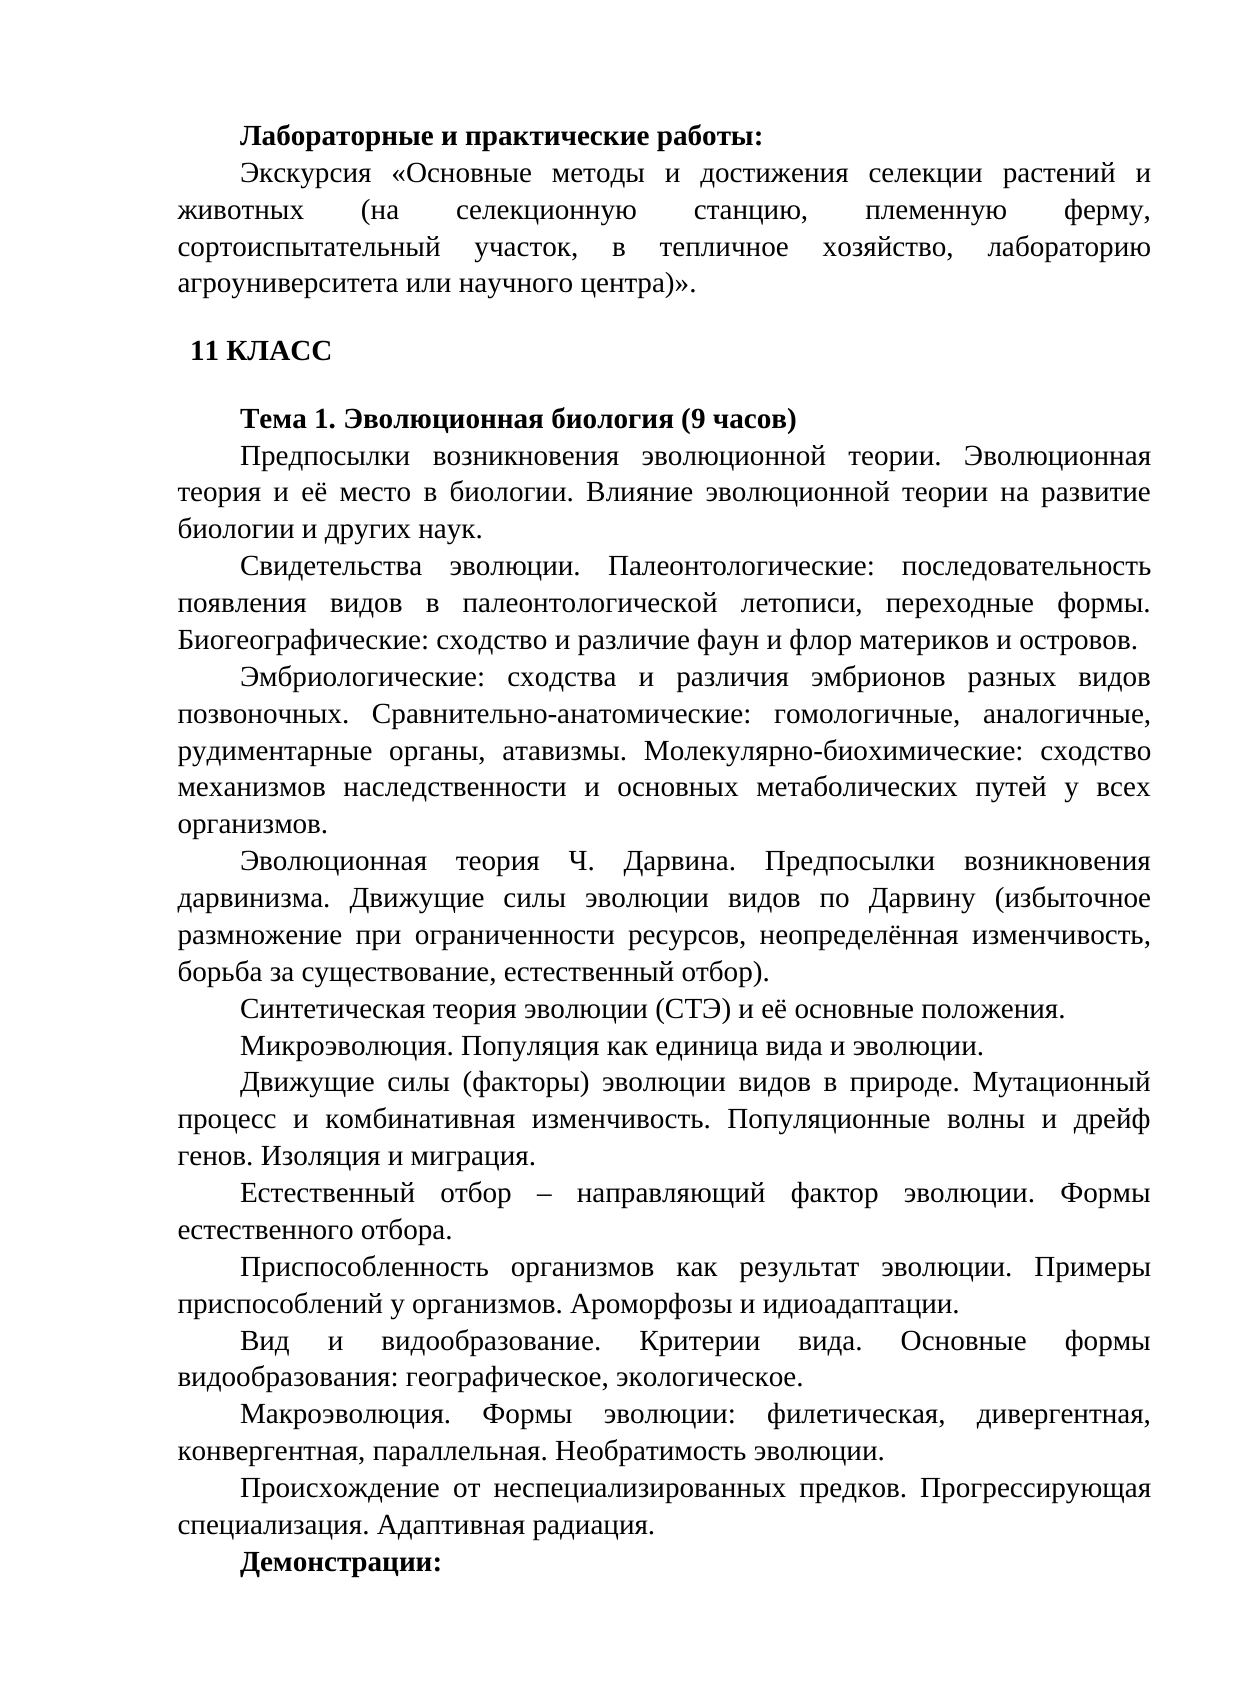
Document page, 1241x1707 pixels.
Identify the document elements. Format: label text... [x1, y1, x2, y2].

text Демонстрации: [177, 1544, 1152, 1577]
text 11 КЛАСС [190, 333, 1152, 367]
text Движущие силы (факторы) эволюции видов в природе. Мутационный процесс и комбинативная изменчивость. Популяционные волны и дрейф генов. Изоляция и миграция. [177, 1064, 1152, 1172]
text Предпосылки возникновения эволюционной теории. Эволюционная теория и её место в биологии. Влияние эволюционной теории на развитие биологии и других наук. [177, 438, 1152, 545]
text Экскурсия «Основные методы и достижения селекции растений и животных (на селекционную станцию, племенную ферму, сортоиспытательный участок, в тепличное хозяйство, лабораторию агроуниверситета или научного центра)». [177, 155, 1152, 299]
text Тема 1. Эволюционная биология (9 часов) [177, 401, 1152, 434]
text Происхождение от неспециализированных предков. Прогрессирующая специализация. Адаптивная радиация. [177, 1470, 1152, 1541]
text Вид и видообразование. Критерии вида. Основные формы видообразования: географическое, экологическое. [177, 1323, 1152, 1393]
text Эволюционная теория Ч. Дарвина. Предпосылки возникновения дарвинизма. Движущие силы эволюции видов по Дарвину (избыточное размножение при ограниченности ресурсов, неопределённая изменчивость, борьба за существование, естественный отбор). [177, 843, 1152, 987]
text Микроэволюция. Популяция как единица вида и эволюции. [177, 1028, 1152, 1061]
text Естественный отбор – направляющий фактор эволюции. Формы естественного отбора. [177, 1175, 1152, 1246]
text Лабораторные и практические работы: [177, 118, 1152, 152]
text Свидетельства эволюции. Палеонтологические: последовательность появления видов в палеонтологической летописи, переходные формы. Биогеографические: сходство и различие фаун и флор материков и островов. [177, 548, 1152, 656]
text Приспособленность организмов как результат эволюции. Примеры приспособлений у организмов. Ароморфозы и идио­адаптации. [177, 1249, 1152, 1319]
text Синтетическая теория эволюции (СТЭ) и её основные положения. [177, 991, 1152, 1024]
text Макроэволюция. Формы эволюции: филетическая, дивергентная, конвергентная, параллельная. Необратимость эволюции. [177, 1396, 1152, 1467]
text Эмбриологические: сходства и различия эмбрионов разных видов позвоночных. Сравнительно-анатомические: гомологичные, аналогичные, рудиментарные органы, атавизмы. Молекулярно-биохимические: сходство механизмов наследственности и основных метаболических путей у всех организмов. [177, 659, 1152, 840]
